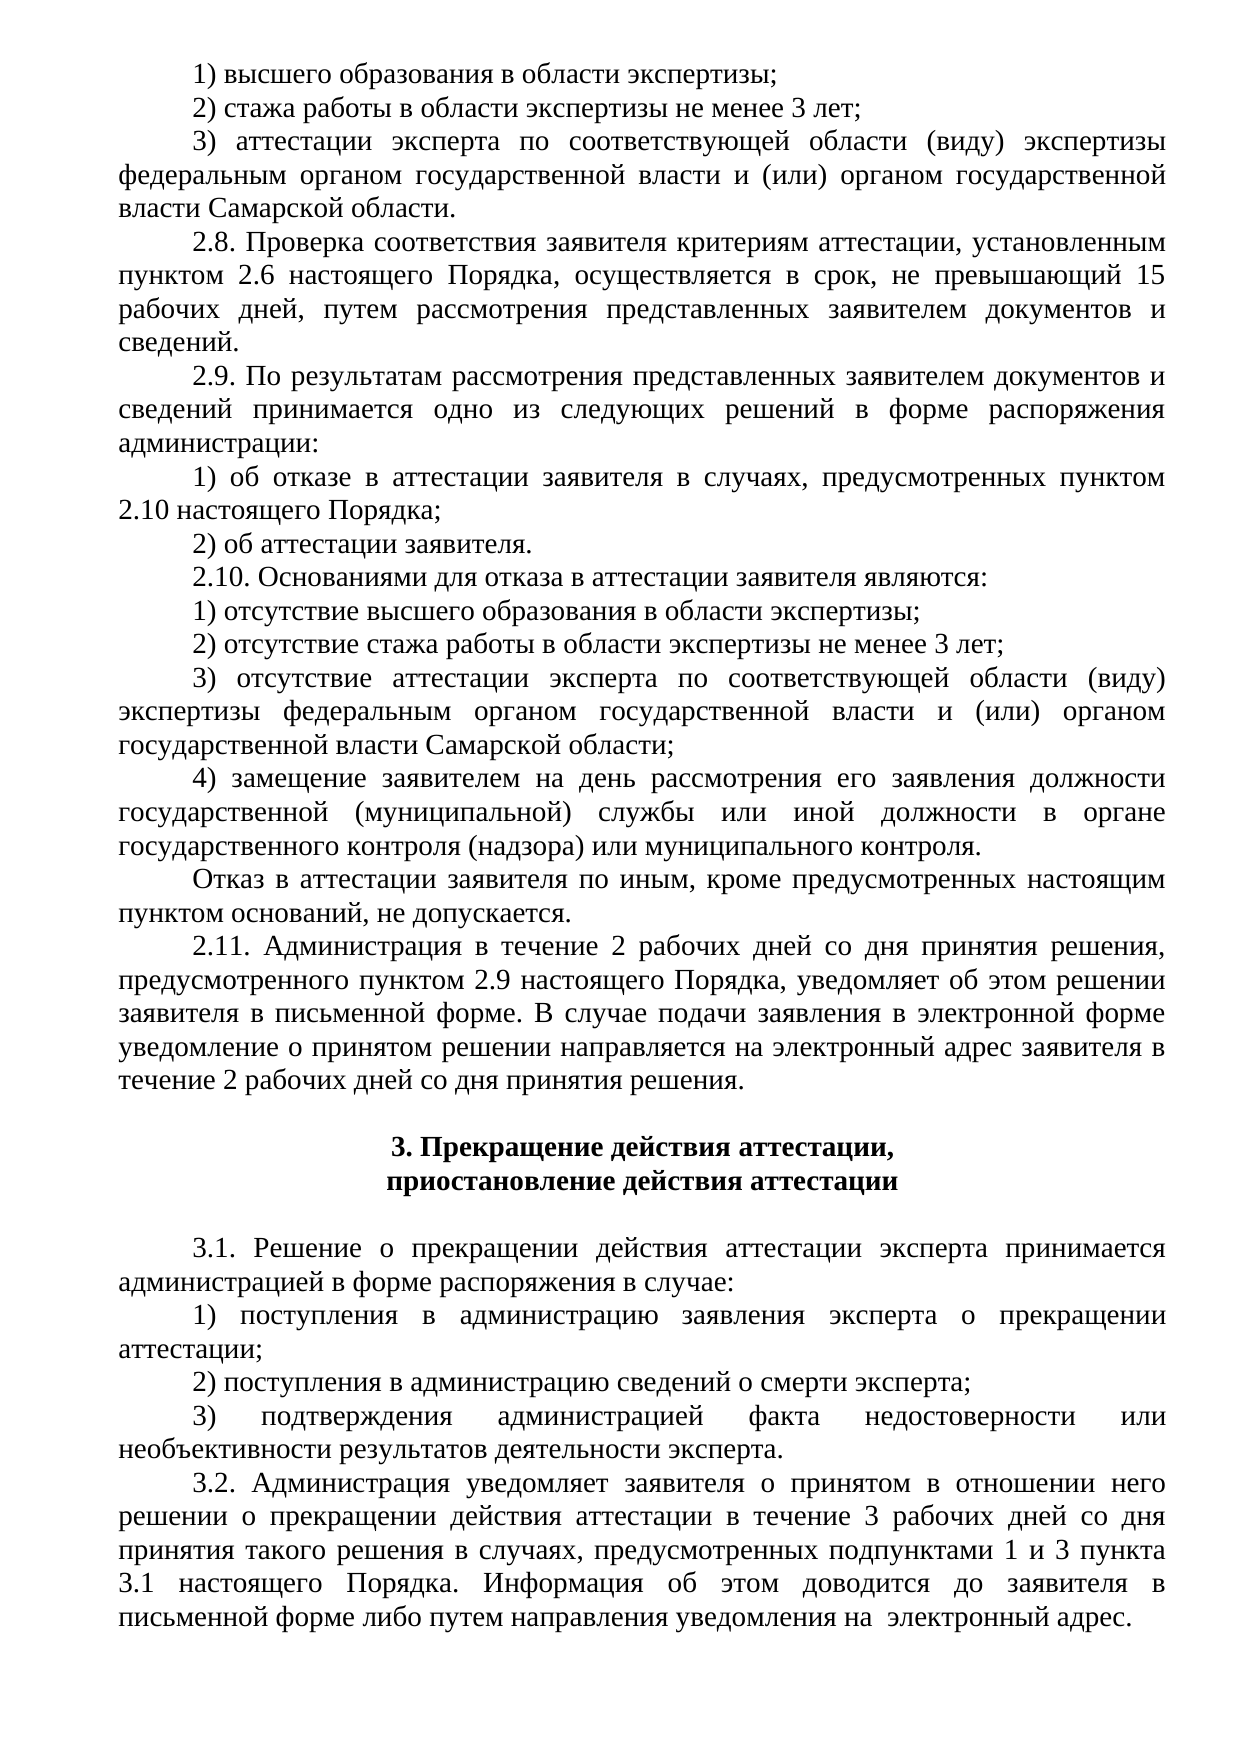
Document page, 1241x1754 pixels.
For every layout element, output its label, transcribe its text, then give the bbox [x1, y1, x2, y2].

text 2.9. По результатам рассмотрения представленных заявителем документов и сведений принимается одно из следующих решений в форме распоряжения администрации: [118, 358, 1167, 459]
text 1) отсутствие высшего образования в области экспертизы; [118, 593, 1167, 626]
text 3) подтверждения администрацией факта недостоверности или необъективности результатов деятельности эксперта. [118, 1398, 1167, 1465]
text 3) отсутствие аттестации эксперта по соответствующей области (виду) экспертизы федеральным органом государственной власти и (или) органом государственной власти Самарской области; [118, 660, 1167, 761]
text приостановление действия аттестации [118, 1163, 1167, 1197]
text 4) замещение заявителем на день рассмотрения его заявления должности государственной (муниципальной) службы или иной должности в органе государственного контроля (надзора) или муниципального контроля. [118, 761, 1167, 861]
text 1) высшего образования в области экспертизы; [118, 56, 1167, 90]
text 2) отсутствие стажа работы в области экспертизы не менее 3 лет; [118, 626, 1167, 660]
text 3.1. Решение о прекращении действия аттестации эксперта принимается администрацией в форме распоряжения в случае: [118, 1230, 1167, 1297]
text 3) аттестации эксперта по соответствующей области (виду) экспертизы федеральным органом государственной власти и (или) органом государственной власти Самарской области. [118, 123, 1167, 224]
text 3. Прекращение действия аттестации, [118, 1129, 1167, 1163]
text 2.10. Основаниями для отказа в аттестации заявителя являются: [118, 559, 1167, 593]
text 2.11. Администрация в течение 2 рабочих дней со дня принятия решения, предусмотренного пунктом 2.9 настоящего Порядка, уведомляет об этом решении заявителя в письменной форме. В случае подачи заявления в электронной форме уведомление о принятом решении направляется на электронный адрес заявителя в течение 2 рабочих дней со дня принятия решения. [118, 928, 1167, 1096]
text 2) поступления в администрацию сведений о смерти эксперта; [118, 1364, 1167, 1398]
text 2) об аттестации заявителя. [118, 526, 1167, 559]
text 2.8. Проверка соответствия заявителя критериям аттестации, установленным пунктом 2.6 настоящего Порядка, осуществляется в срок, не превышающий 15 рабочих дней, путем рассмотрения представленных заявителем документов и сведений. [118, 224, 1167, 358]
text 1) поступления в администрацию заявления эксперта о прекращении аттестации; [118, 1297, 1167, 1364]
text Отказ в аттестации заявителя по иным, кроме предусмотренных настоящим пунктом оснований, не допускается. [118, 861, 1167, 928]
text 3.2. Администрация уведомляет заявителя о принятом в отношении него решении о прекращении действия аттестации в течение 3 рабочих дней со дня принятия такого решения в случаях, предусмотренных подпунктами 1 и 3 пункта 3.1 настоящего Порядка. Информация об этом доводится до заявителя в письменной форме либо путем направления уведомления на электронный адрес. [118, 1465, 1167, 1633]
text 1) об отказе в аттестации заявителя в случаях, предусмотренных пунктом 2.10 настоящего Порядка; [118, 459, 1167, 526]
text 2) стажа работы в области экспертизы не менее 3 лет; [118, 90, 1167, 123]
